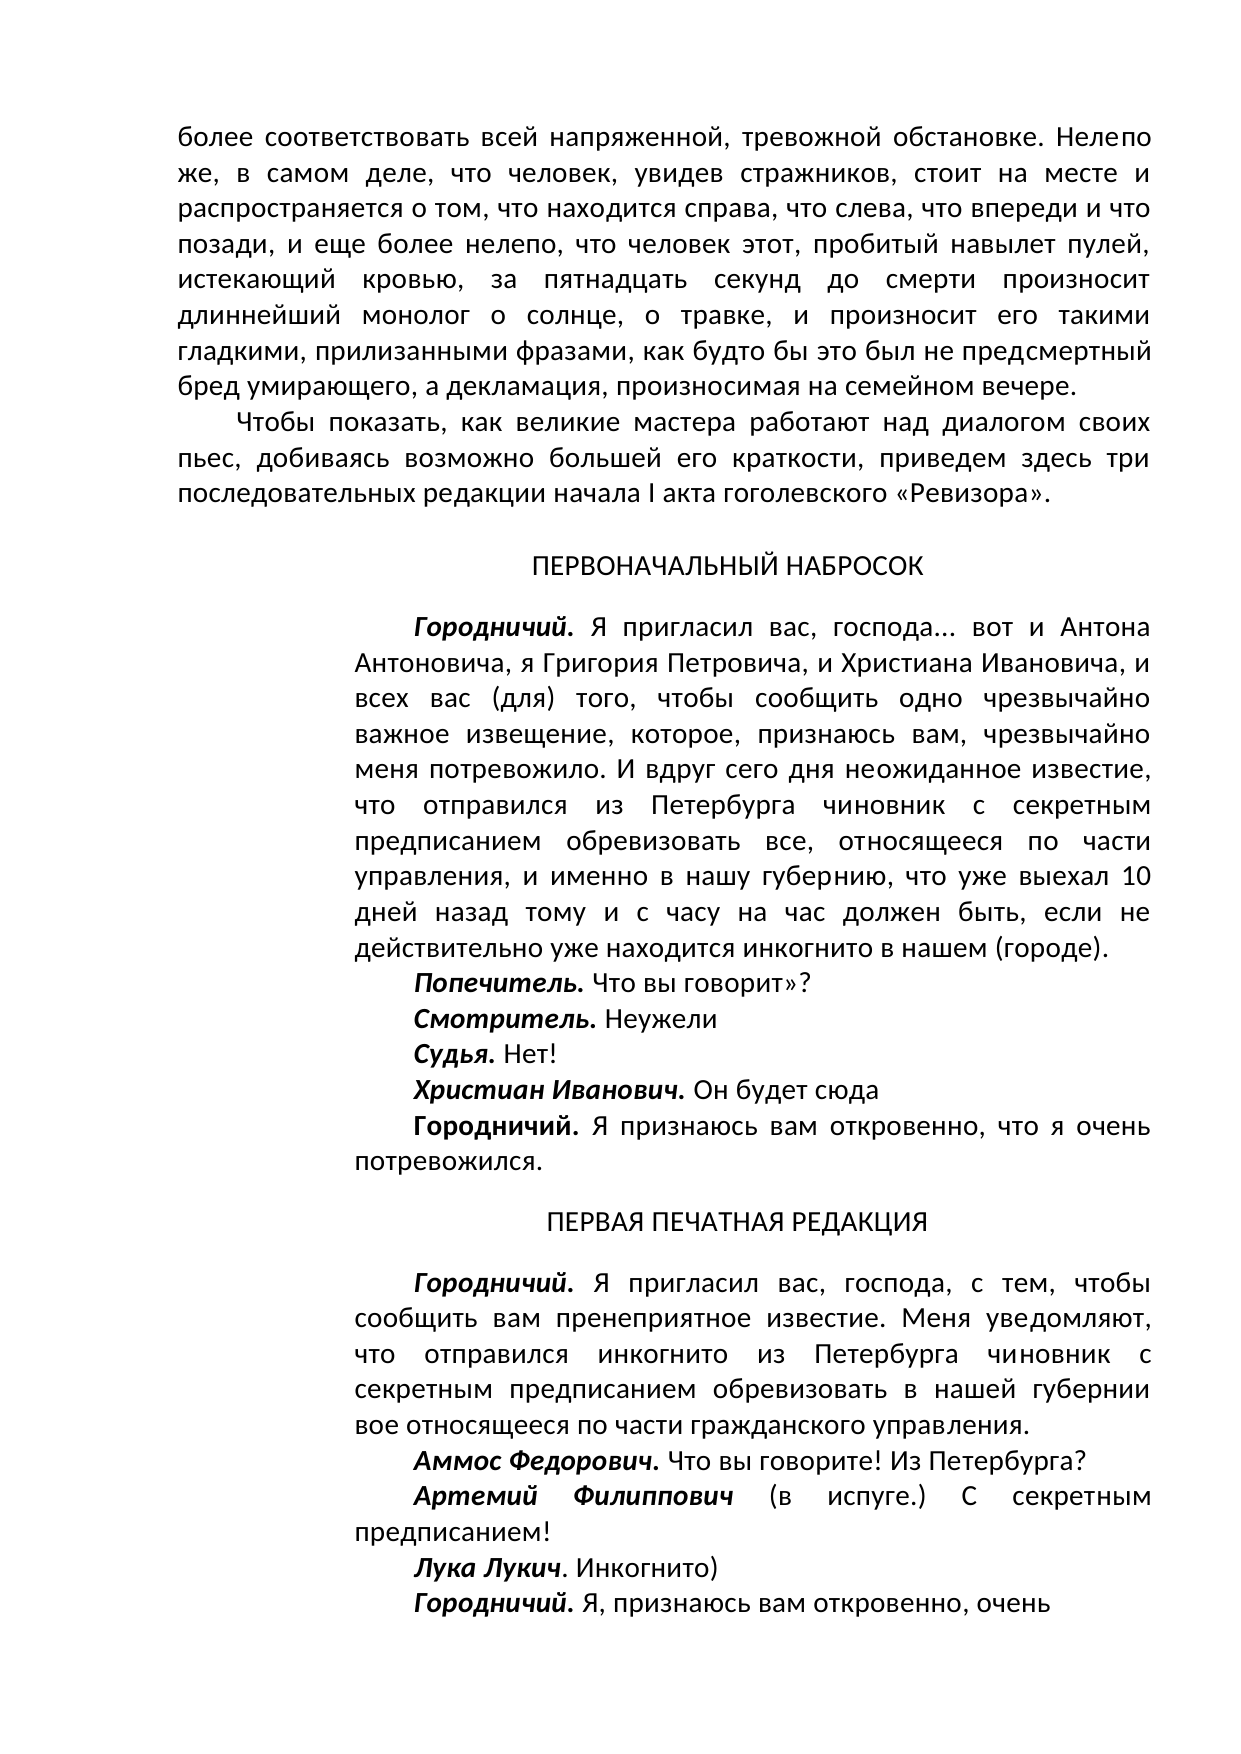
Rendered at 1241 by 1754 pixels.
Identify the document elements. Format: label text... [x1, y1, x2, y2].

text Судья. Нет! [354, 1036, 1152, 1071]
text Лука Лукич. Инкогнито) [354, 1549, 1152, 1584]
text Смотритель. Неужели [354, 1000, 1152, 1036]
text Христиан Иванович. Он будет сюда [354, 1071, 1152, 1107]
text Чтобы показать, как великие мастера работают над диалогом своих пьес, добиваясь возможно большей его краткости, приведем здесь три последовательных редакции начала I акта гоголевского «Ревизора». [177, 403, 1152, 510]
text Аммос Федорович. Что вы говорите! Из Петербурга? [354, 1442, 1152, 1477]
text Городничий. Я, признаюсь вам откровенно, очень [354, 1584, 1152, 1620]
text ПЕРВАЯ ПЕЧАТНАЯ РЕДАКЦИЯ [177, 1203, 1152, 1239]
text Городничий. Я пригласил вас, господа... вот и Антона Антоновича, я Григория Петровича, и Христиана Ивановича, и всех вас (для) того, чтобы сообщить одно чрезвычайно важное извещение, которое, признаюсь вам, чрезвычайно меня потревожило. И вдруг сего дня неожиданное известие, что отправился из Петербурга чиновник с секретным предписанием обревизовать все, относящееся по части управления, и именно в нашу губернию, что уже выехал 10 дней назад тому и с часу на час должен быть, если не действительно уже находится инкогнито в нашем (городе). [354, 608, 1152, 964]
text Городничий. Я пригласил вас, господа, с тем, чтобы сообщить вам пренеприятное известие. Меня уведомляют, что отправился инкогнито из Петербурга чиновник с секретным предписанием обревизовать в нашей губернии вое относящееся по части гражданского управления. [354, 1264, 1152, 1442]
text Артемий Филиппович (в испуге.) С секретным предписанием! [354, 1477, 1152, 1549]
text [177, 118, 1152, 403]
text ПЕРВОНАЧАЛЬНЫЙ НАБРОСОК [177, 547, 1152, 583]
text Попечитель. Что вы говорит»? [354, 964, 1152, 1000]
text Городничий. Я признаюсь вам откровенно, что я очень потревожился. [354, 1107, 1152, 1178]
